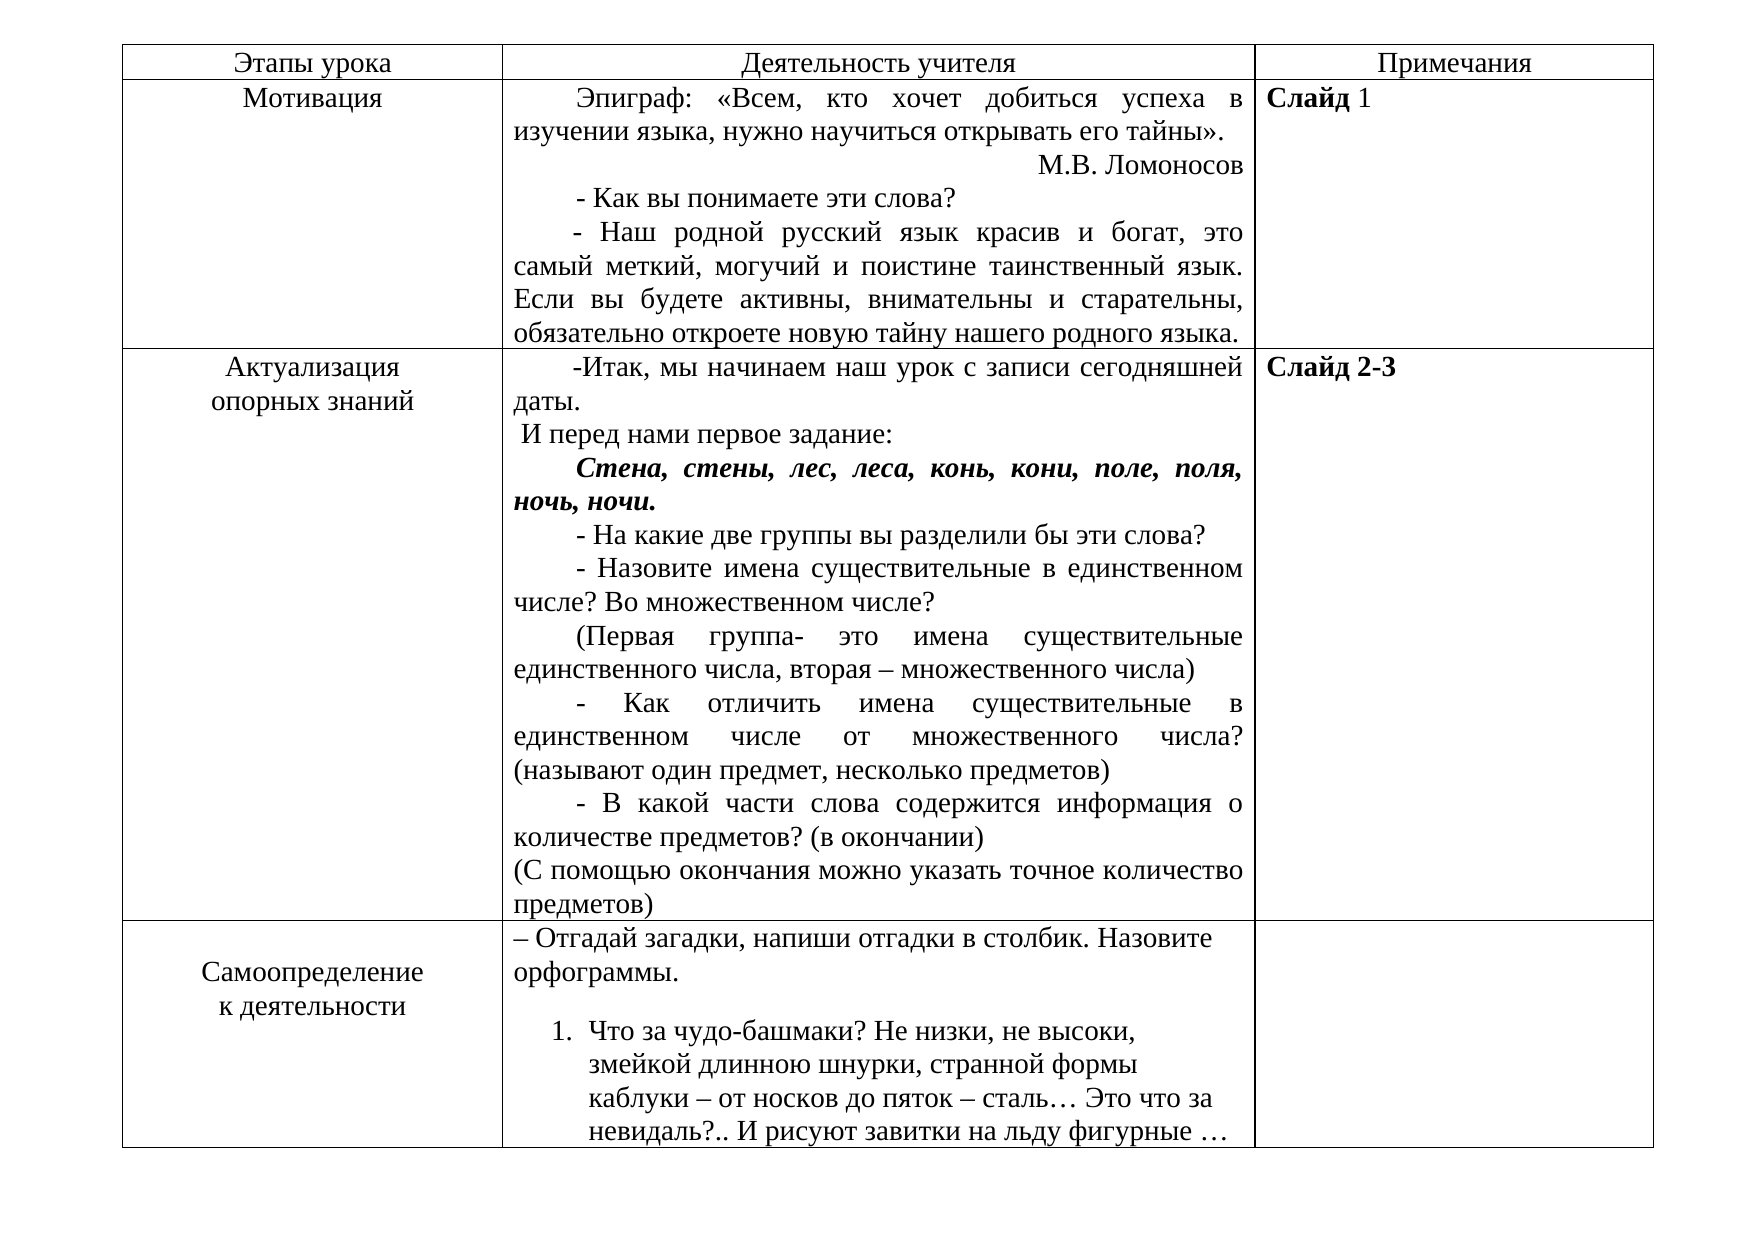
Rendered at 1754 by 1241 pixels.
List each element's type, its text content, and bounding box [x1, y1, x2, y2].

table_cell [1256, 921, 1653, 1147]
table_cell Слайд 1 [1256, 80, 1653, 348]
table_cell Актуализация опорных знаний [123, 349, 502, 919]
table_header Этапы урока [123, 45, 502, 79]
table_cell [123, 921, 502, 1147]
table_cell Мотивация [123, 80, 502, 348]
table_header Примечания [1256, 45, 1653, 79]
table_cell -Итак, мы начинаем наш урок с записи сегодняшней даты. И перед нами первое задание: Стена, стены, лес, леса, конь, кони, поле, поля, ночь, ночи. - На какие две группы вы разделили бы эти слова? - Назовите имена существительные в единственном числе? Во множественном числе? (Первая группа- это имена существительные единственного числа, вторая – множественного числа) - Как отличить имена существительные в единственном числе от множественного числа? (называют один предмет, несколько предметов) - В какой части слова содержится информация о количестве предметов? (в окончании) (С помощью окончания можно указать точное количество предметов) [503, 349, 1254, 919]
table_cell Эпиграф: «Всем, кто хочет добиться успеха в изучении языка, нужно научиться открывать его тайны». М.В. Ломоносов - Как вы понимаете эти слова? - Наш родной русский язык красив и богат, это самый меткий, могучий и поистине таинственный язык. Если вы будете активны, внимательны и старательны, обязательно откроете новую тайну нашего родного языка. [503, 80, 1254, 348]
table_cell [503, 921, 1254, 1147]
table_cell Слайд 2-3 [1256, 349, 1653, 919]
table_header Деятельность учителя [503, 45, 1254, 79]
